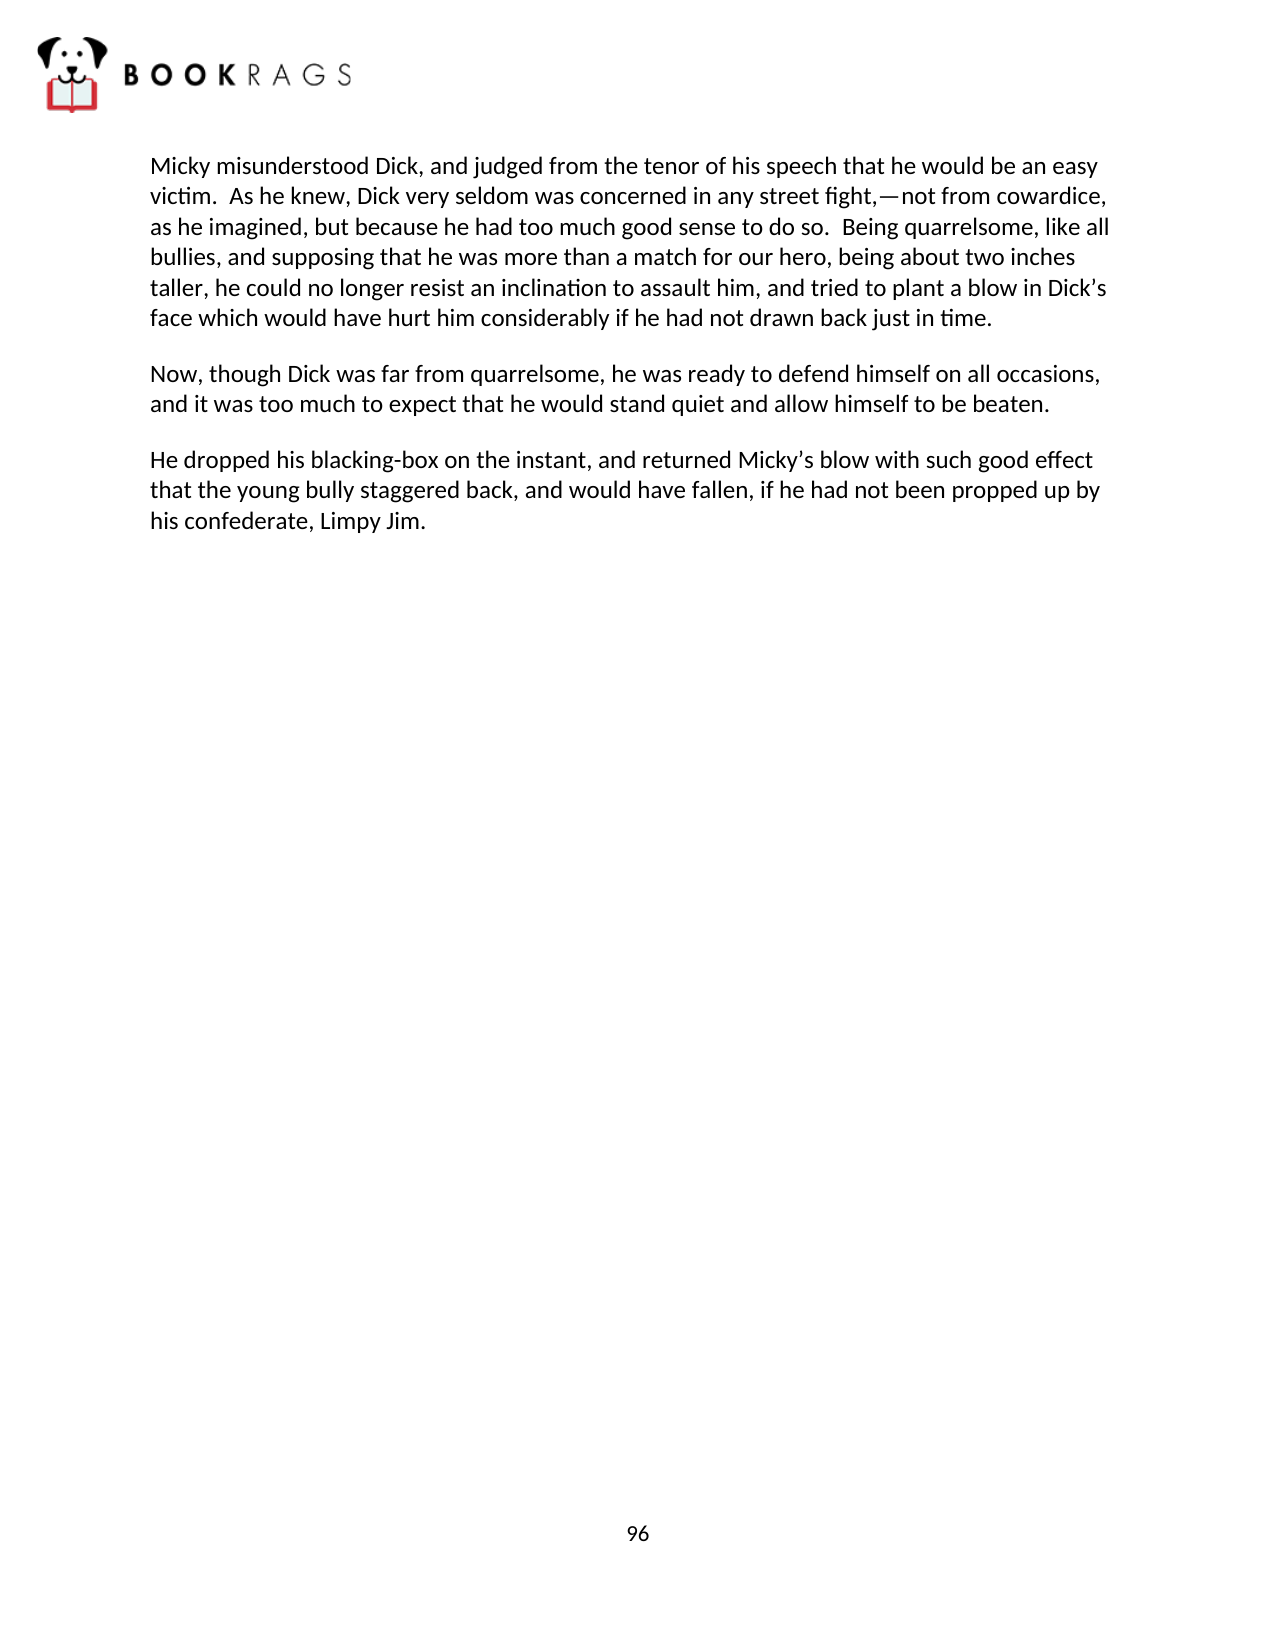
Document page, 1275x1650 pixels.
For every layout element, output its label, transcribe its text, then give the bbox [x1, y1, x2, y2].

text Micky misunderstood Dick, and judged from the tenor of his speech that he would be an easy victim. As he knew, Dick very seldom was concerned in any street fight,—­not from cowardice, as he imagined, but because he had too much good sense to do so. Being quarrelsome, like all bullies, and supposing that he was more than a match for our hero, being about two inches taller, he could no longer resist an inclination to assault him, and tried to plant a blow in Dick’s face which would have hurt him considerably if he had not drawn back just in time. [150, 150, 1125, 333]
text He dropped his blacking-box on the instant, and returned Micky’s blow with such good effect that the young bully staggered back, and would have fallen, if he had not been propped up by his confederate, Limpy Jim. [150, 444, 1125, 536]
text Now, though Dick was far from quarrelsome, he was ready to defend himself on all occasions, and it was too much to expect that he would stand quiet and allow himself to be beaten. [150, 358, 1125, 419]
picture [37, 37, 351, 113]
